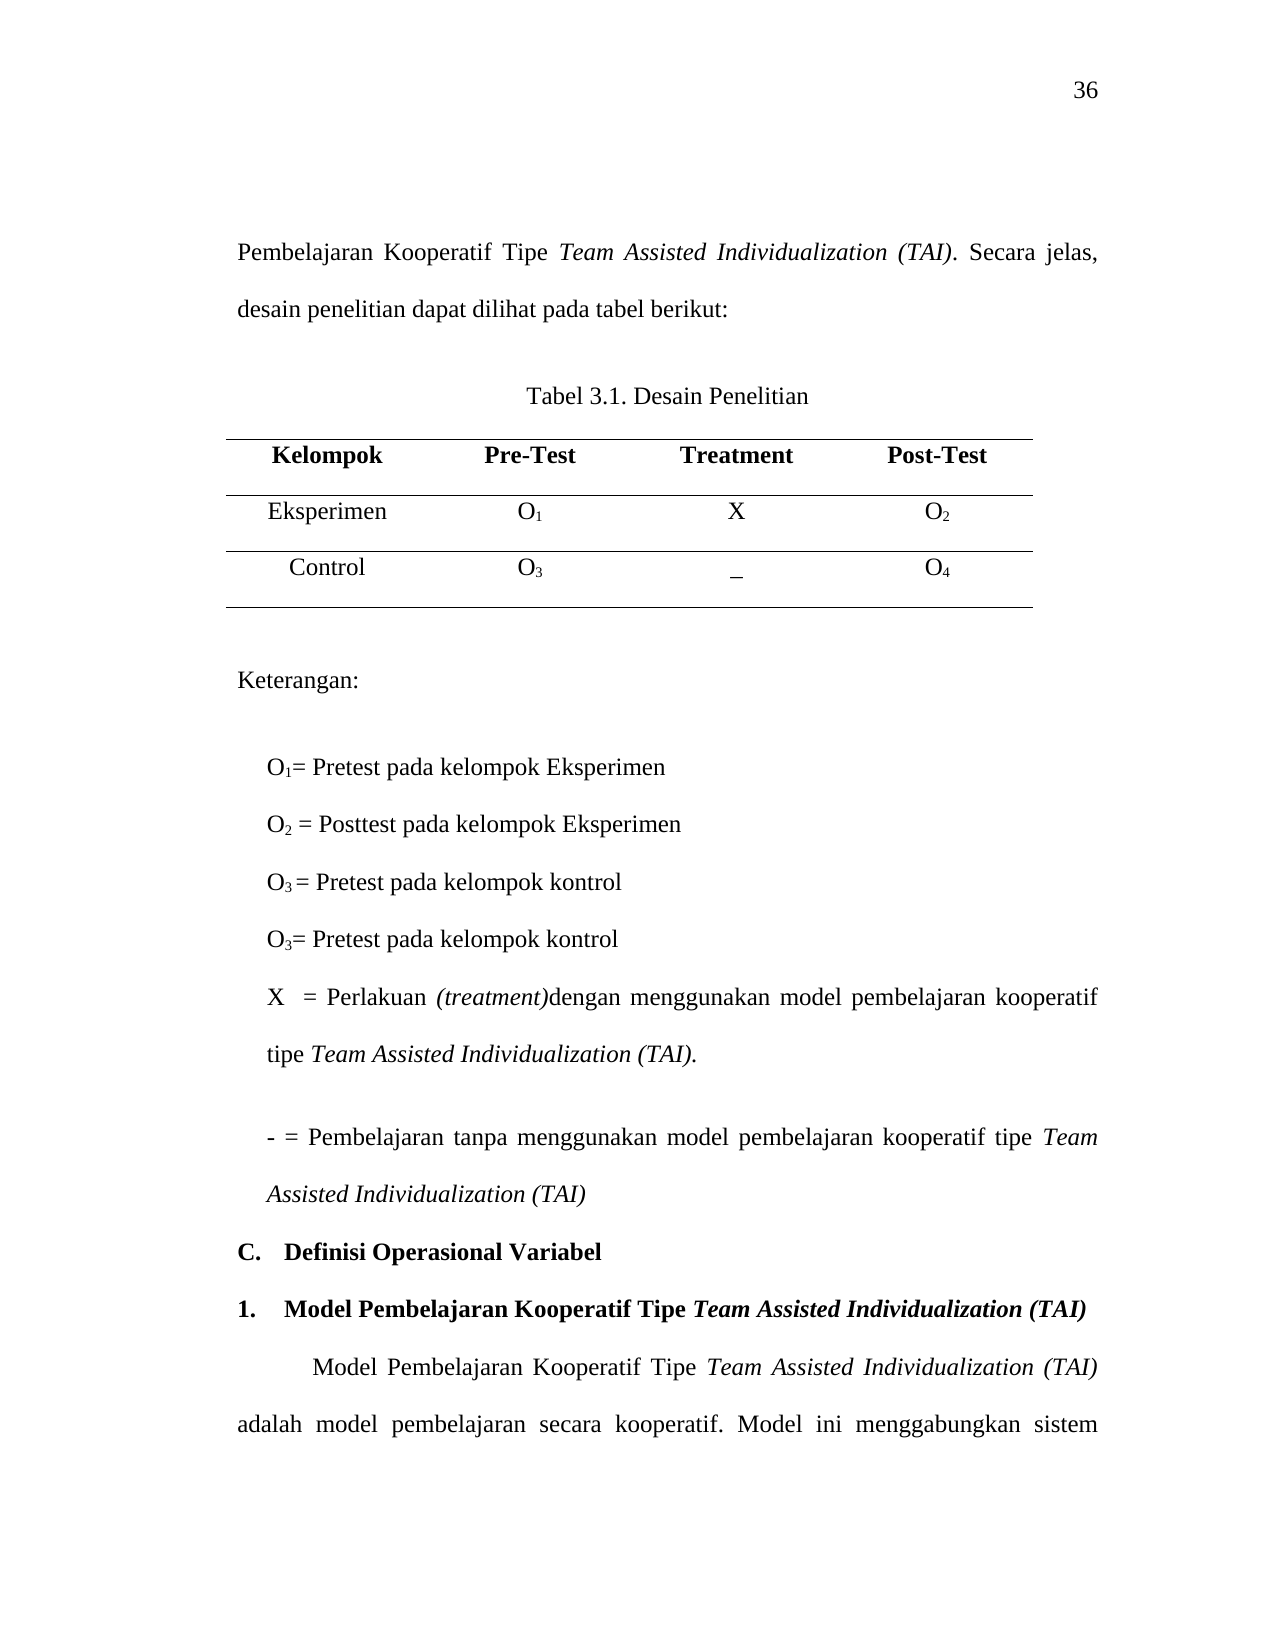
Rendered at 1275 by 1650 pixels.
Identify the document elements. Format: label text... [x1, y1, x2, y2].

list O1= Pretest pada kelompok Eksperimen [267, 752, 1098, 781]
table_header Pre-Test [429, 440, 631, 495]
list X = Perlakuan (treatment)dengan menggunakan model pembelajaran kooperatif tipe Team Assisted Individualization (TAI). [267, 982, 1098, 1068]
table_cell Control [226, 552, 428, 607]
table_cell _ [631, 552, 841, 607]
text Tabel 3.1. Desain Penelitian [237, 381, 1098, 410]
list O3= Pretest pada kelompok kontrol [267, 924, 1098, 953]
table_header Post-Test [841, 440, 1033, 495]
list Definisi Operasional Variabel [237, 1237, 1098, 1266]
table_header Kelompok [226, 440, 428, 495]
list O2 = Posttest pada kelompok Eksperimen [267, 809, 1098, 838]
list O3 = Pretest pada kelompok kontrol [267, 867, 1098, 896]
table_cell O3 [429, 552, 631, 607]
text Keterangan: [237, 665, 1098, 694]
table_cell O1 [429, 496, 631, 551]
table_cell O2 [841, 496, 1033, 551]
list - = Pembelajaran tanpa menggunakan model pembelajaran kooperatif tipe Team Assisted Individualization (TAI) [267, 1122, 1098, 1208]
table_cell Eksperimen [226, 496, 428, 551]
table_cell O4 [841, 552, 1033, 607]
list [237, 237, 1098, 323]
table_header Treatment [631, 440, 841, 495]
table_cell X [631, 496, 841, 551]
list Model Pembelajaran Kooperatif Tipe Team Assisted Individualization (TAI) [237, 1294, 1098, 1323]
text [237, 1352, 1098, 1438]
